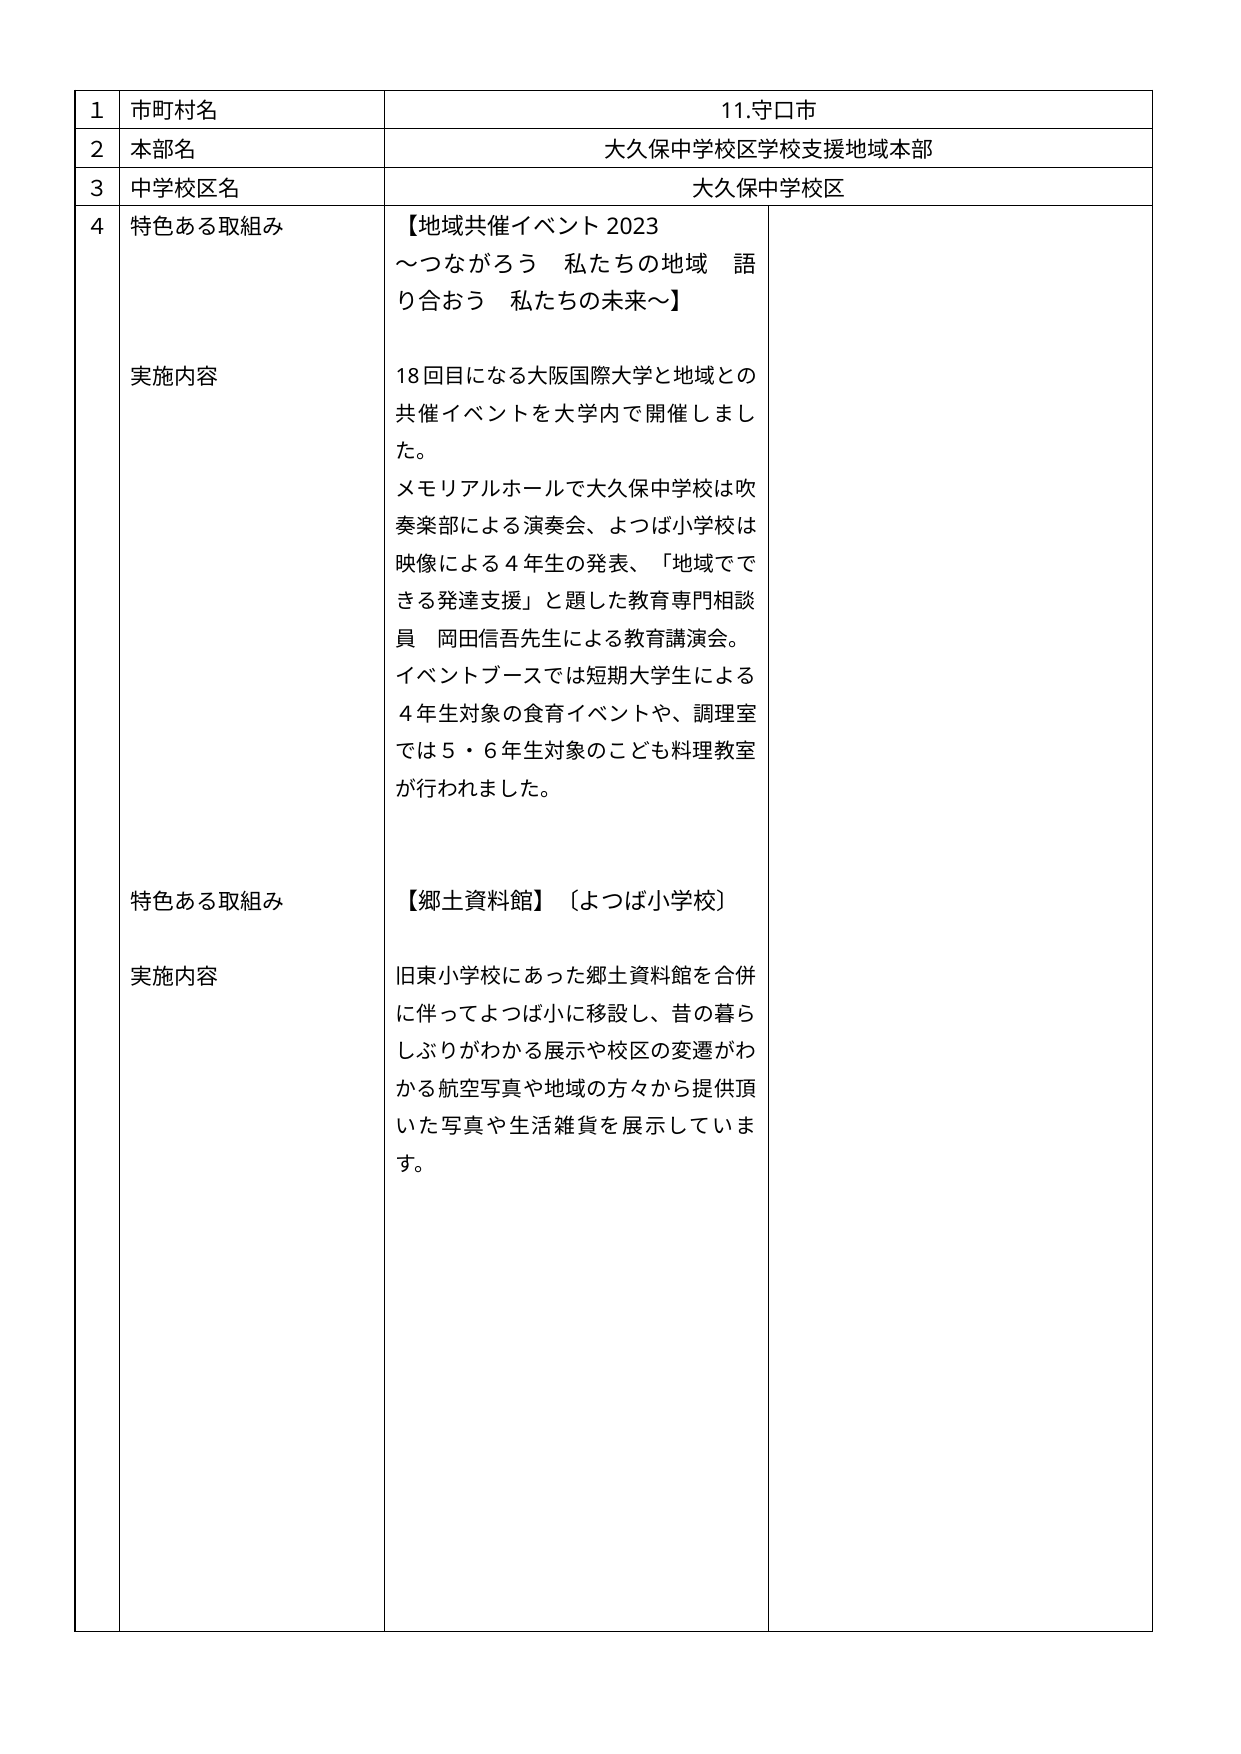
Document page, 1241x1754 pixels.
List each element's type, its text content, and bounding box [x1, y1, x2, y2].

table_cell 特色ある取組み 実施内容 特色ある取組み 実施内容 [120, 206, 384, 1631]
table_cell ２ [76, 129, 119, 167]
table_cell ３ [76, 168, 119, 205]
table_cell 中学校区名 [120, 168, 384, 205]
table_cell 大久保中学校区学校支援地域本部 [385, 129, 1152, 167]
table_header 市町村名 [120, 91, 384, 128]
table_cell 本部名 [120, 129, 384, 167]
table_cell [769, 206, 1152, 1631]
table_cell 大久保中学校区 [385, 168, 1152, 205]
table_cell 【地域共催イベント2023 ～つながろう 私たちの地域 語り合おう 私たちの未来～】 18回目になる大阪国際大学と地域との共催イベントを大学内で開催しました。 メモリアルホールで大久保中学校は吹奏楽部による演奏会、よつば小学校は映像による４年生の発表、「地域でできる発達支援」と題した教育専門相談員 岡田信吾先生による教育講演会。 イベントブースでは短期大学生による４年生対象の食育イベントや、調理室では５・６年生対象のこども料理教室が行われました。 【郷土資料館】〔よつば小学校〕 旧東小学校にあった郷土資料館を合併に伴ってよつば小に移設し、昔の暮らしぶりがわかる展示や校区の変遷がわかる航空写真や地域の方々から提供頂いた写真や生活雑貨を展示しています。 [385, 206, 768, 1631]
table_header 11.守口市 [385, 91, 1152, 128]
table_header １ [76, 91, 119, 128]
table_cell ４ [76, 206, 119, 1631]
